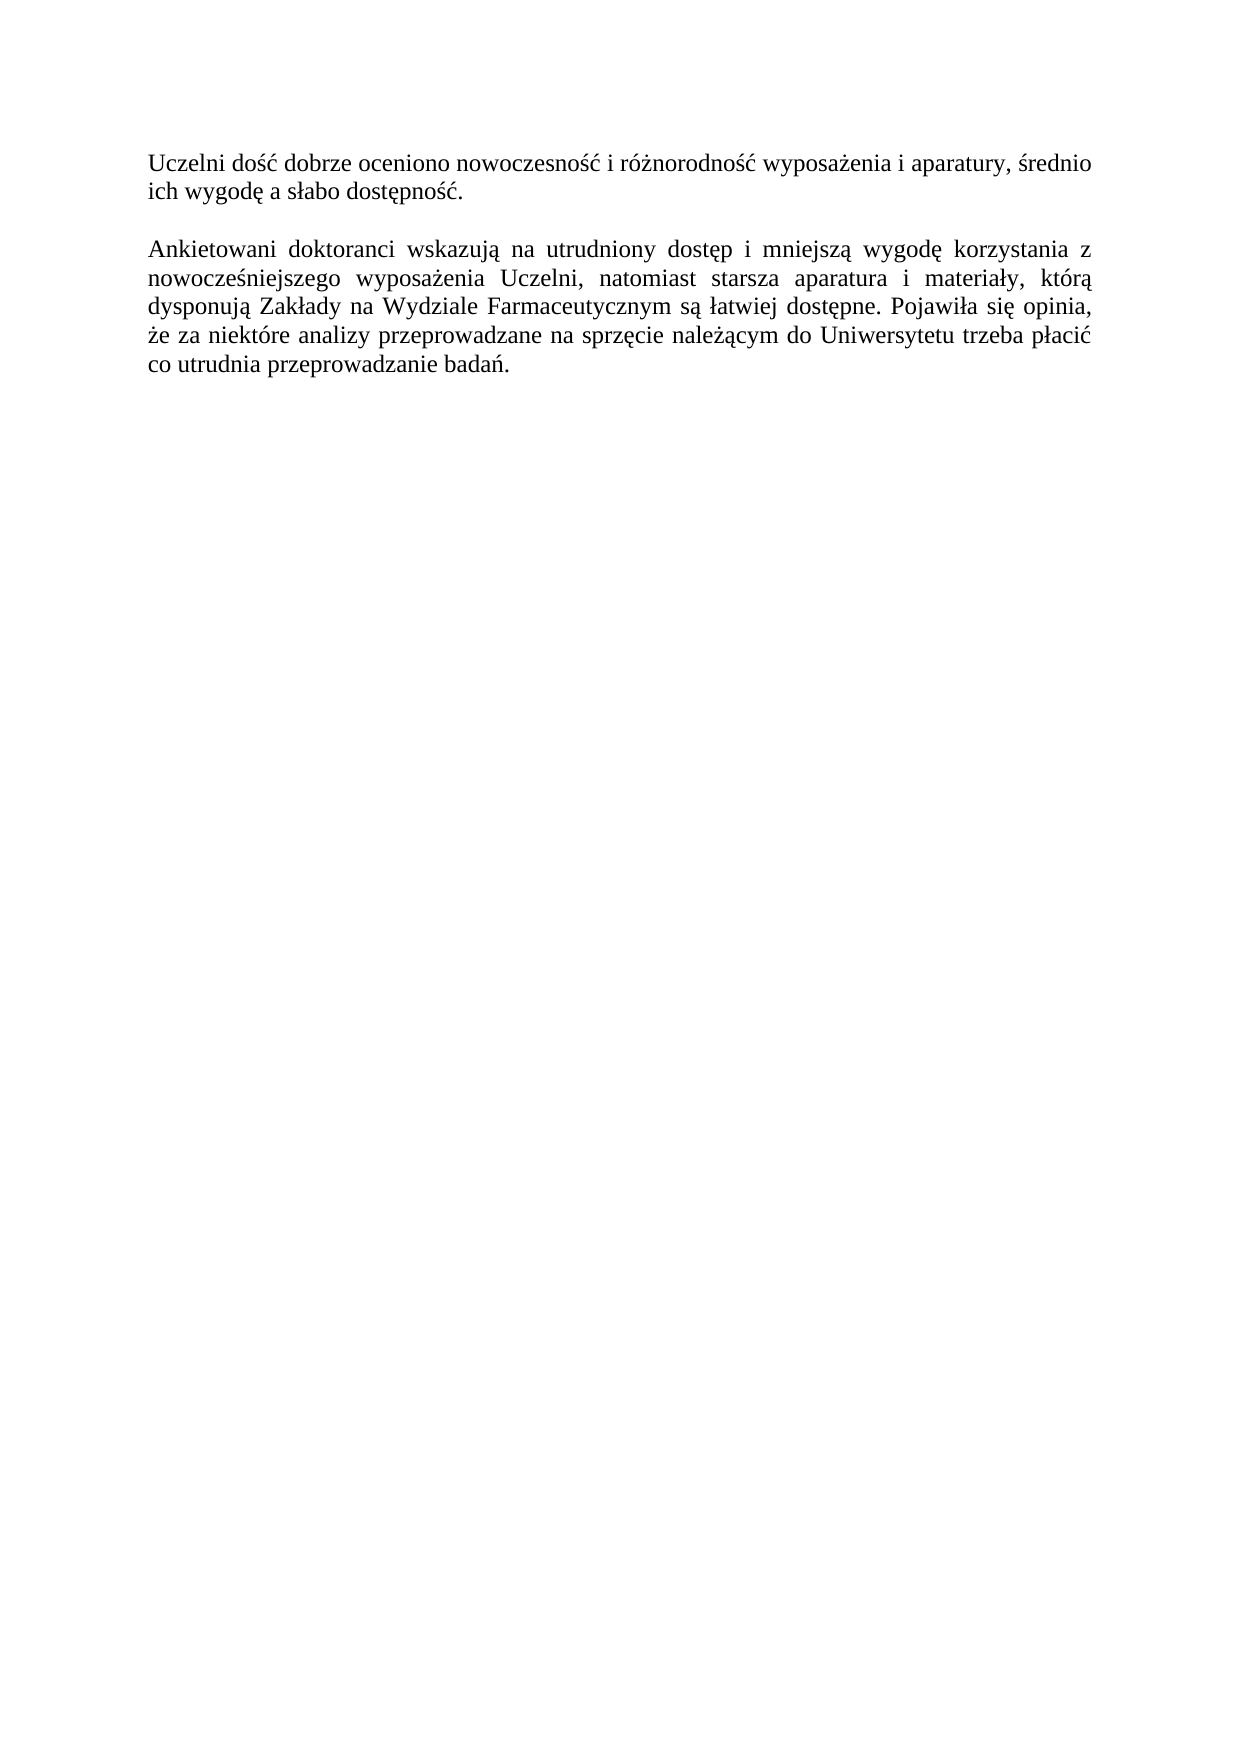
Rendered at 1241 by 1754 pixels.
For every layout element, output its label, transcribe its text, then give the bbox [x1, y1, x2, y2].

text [148, 148, 1093, 205]
text Ankietowani doktoranci wskazują na utrudniony dostęp i mniejszą wygodę korzystania z nowocześniejszego wyposażenia Uczelni, natomiast starsza aparatura i materiały, którą dysponują Zakłady na Wydziale Farmaceutycznym są łatwiej dostępne. Pojawiła się opinia, że za niektóre analizy przeprowadzane na sprzęcie należącym do Uniwersytetu trzeba płacić co utrudnia przeprowadzanie badań. [148, 234, 1093, 378]
